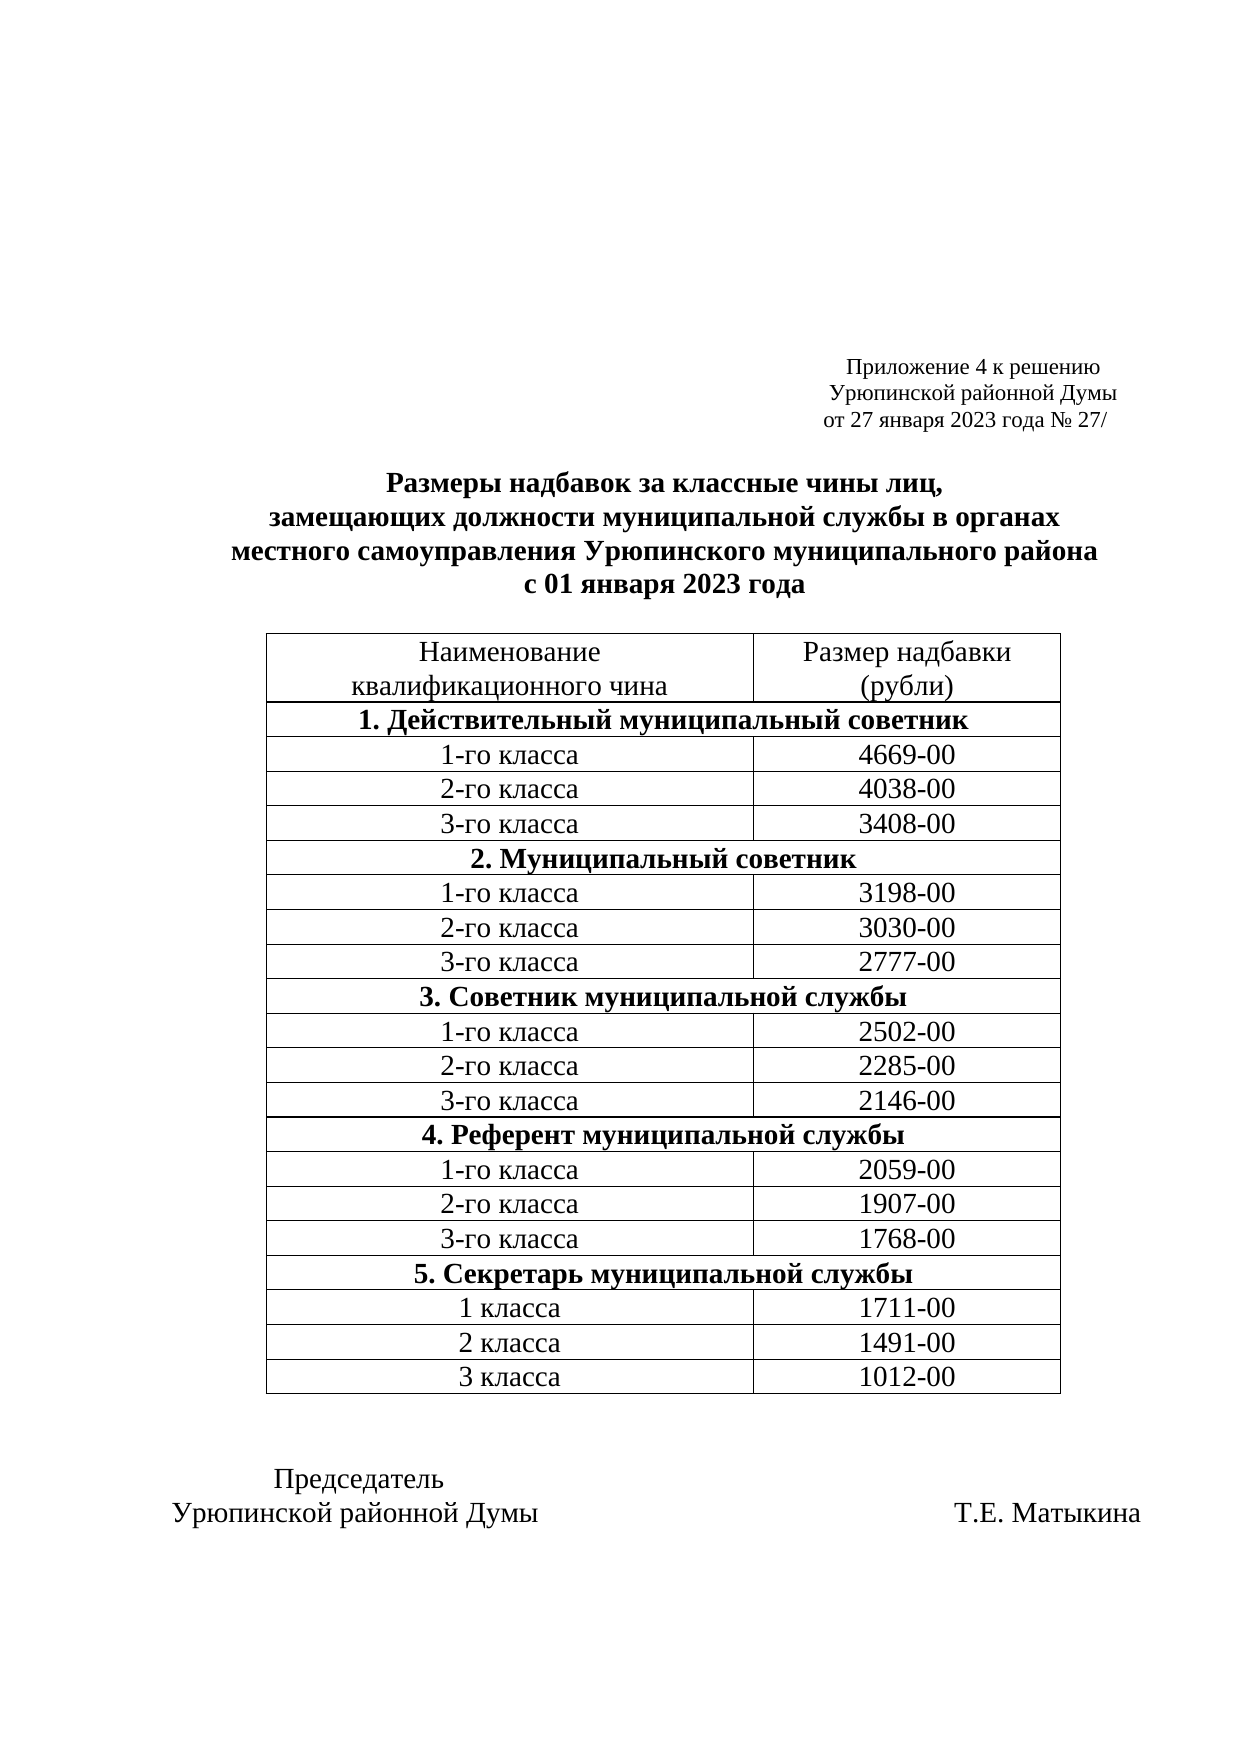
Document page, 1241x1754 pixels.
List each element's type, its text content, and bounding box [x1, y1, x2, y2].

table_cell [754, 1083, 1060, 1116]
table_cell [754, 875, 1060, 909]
text Урюпинской районной Думы [171, 379, 1158, 406]
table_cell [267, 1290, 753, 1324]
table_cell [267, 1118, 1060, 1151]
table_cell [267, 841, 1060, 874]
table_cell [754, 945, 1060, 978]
text замещающих должности муниципальной службы в органах [171, 499, 1158, 533]
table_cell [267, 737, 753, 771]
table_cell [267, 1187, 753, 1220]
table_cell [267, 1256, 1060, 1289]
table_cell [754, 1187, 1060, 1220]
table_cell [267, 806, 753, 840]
text местного самоуправления Урюпинского муниципального района [171, 533, 1158, 566]
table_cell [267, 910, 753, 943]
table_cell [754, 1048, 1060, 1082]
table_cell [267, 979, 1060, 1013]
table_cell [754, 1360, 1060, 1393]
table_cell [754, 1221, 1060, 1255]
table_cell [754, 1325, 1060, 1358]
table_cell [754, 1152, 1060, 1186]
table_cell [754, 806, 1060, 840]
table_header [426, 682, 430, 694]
text с 01 января 2023 года [171, 566, 1158, 600]
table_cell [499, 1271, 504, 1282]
text от 27 января 2023 года № 27/ [171, 406, 1158, 432]
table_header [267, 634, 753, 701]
text Размеры надбавок за классные чины лиц, [171, 466, 1158, 499]
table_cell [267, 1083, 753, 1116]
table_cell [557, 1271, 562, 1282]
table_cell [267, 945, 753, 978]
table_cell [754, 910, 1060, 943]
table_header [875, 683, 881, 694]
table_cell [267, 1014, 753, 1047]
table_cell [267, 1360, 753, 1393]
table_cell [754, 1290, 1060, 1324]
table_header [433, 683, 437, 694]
text Урюпинской районной Думы Т.Е. Матыкина [171, 1495, 1158, 1528]
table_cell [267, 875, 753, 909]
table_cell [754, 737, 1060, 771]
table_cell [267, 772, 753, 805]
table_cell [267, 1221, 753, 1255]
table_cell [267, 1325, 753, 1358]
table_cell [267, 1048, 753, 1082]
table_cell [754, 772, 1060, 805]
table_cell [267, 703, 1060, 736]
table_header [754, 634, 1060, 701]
text Приложение 4 к решению [171, 353, 1158, 379]
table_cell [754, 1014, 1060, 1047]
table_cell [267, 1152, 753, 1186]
text Председатель [171, 1461, 1158, 1495]
